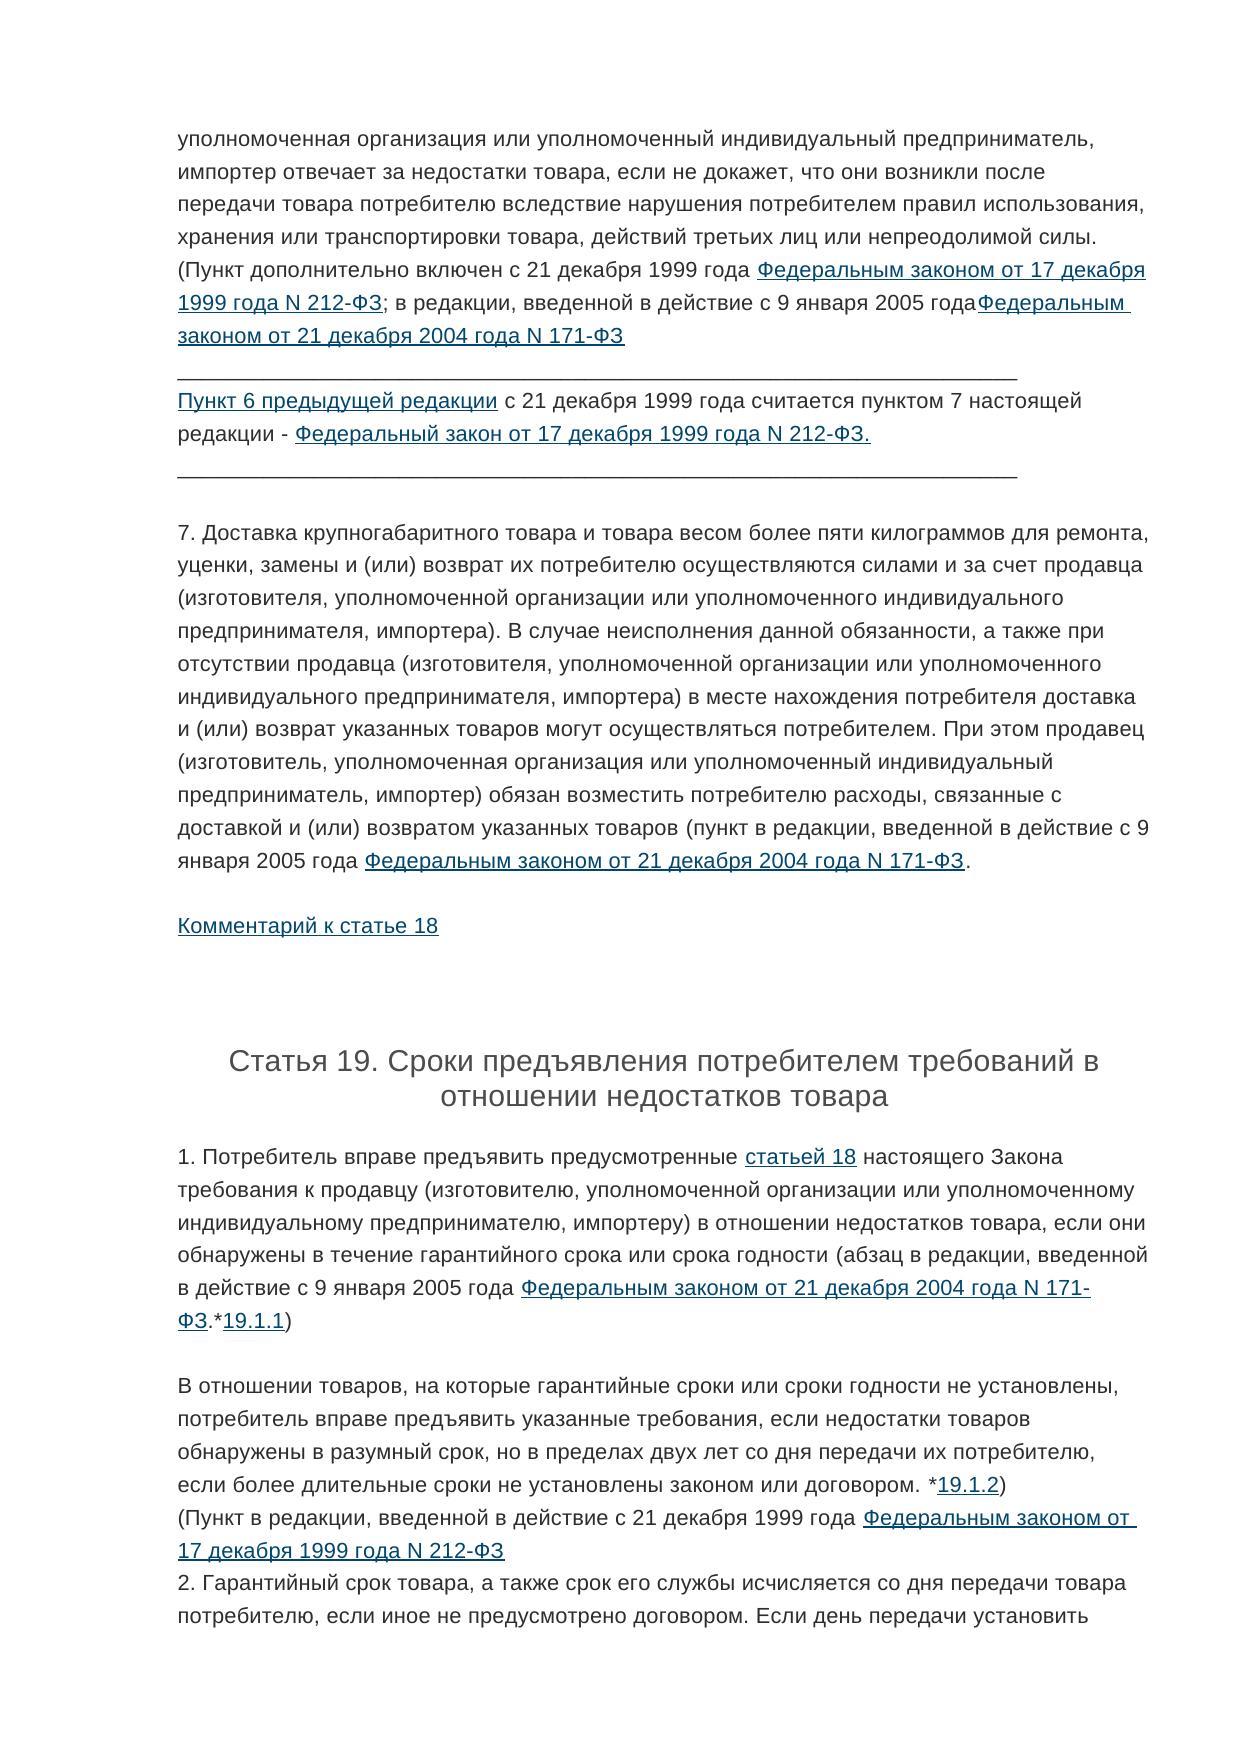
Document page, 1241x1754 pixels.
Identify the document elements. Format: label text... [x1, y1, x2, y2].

text Статья 19. Сроки предъявления потребителем требований в отношении недостатков товара [177, 1043, 1152, 1113]
text 1. Потребитель вправе предъявить предусмотренные статьей 18 настоящего Закона требования к продавцу (изготовителю, уполномоченной организации или уполномоченному индивидуальному предпринимателю, импортеру) в отношении недостатков товара, если они обнаружены в течение гарантийного срока или срока годности (абзац в редакции, введенной в действие с 9 января 2005 года Федеральным законом от 21 декабря 2004 года N 171-ФЗ.*19.1.1) В отношении товаров, на которые гарантийные сроки или сроки годности не установлены, потребитель вправе предъявить указанные требования, если недостатки товаров обнаружены в разумный срок, но в пределах двух лет со дня передачи их потребителю, если более длительные сроки не установлены законом или договором. *19.1.2) (Пункт в редакции, введенной в действие с 21 декабря 1999 года Федеральным законом от 17 декабря 1999 года N 212-ФЗ [177, 1136, 1152, 1563]
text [177, 1563, 1152, 1628]
text 7. Доставка крупногабаритного товара и товара весом более пяти килограммов для ремонта, уценки, замены и (или) возврат их потребителю осуществляются силами и за счет продавца (изготовителя, уполномоченной организации или уполномоченного индивидуального предпринимателя, импортера). В случае неисполнения данной обязанности, а также при отсутствии продавца (изготовителя, уполномоченной организации или уполномоченного индивидуального предпринимателя, импортера) в месте нахождения потребителя доставка и (или) возврат указанных товаров могут осуществляться потребителем. При этом продавец (изготовитель, уполномоченная организация или уполномоченный индивидуальный предприниматель, импортер) обязан возместить потребителю расходы, связанные с доставкой и (или) возвратом указанных товаров (пункт в редакции, введенной в действие с 9 января 2005 года Федеральным законом от 21 декабря 2004 года N 171-ФЗ. Комментарий к статье 18 [177, 512, 1152, 1004]
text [177, 118, 1152, 512]
